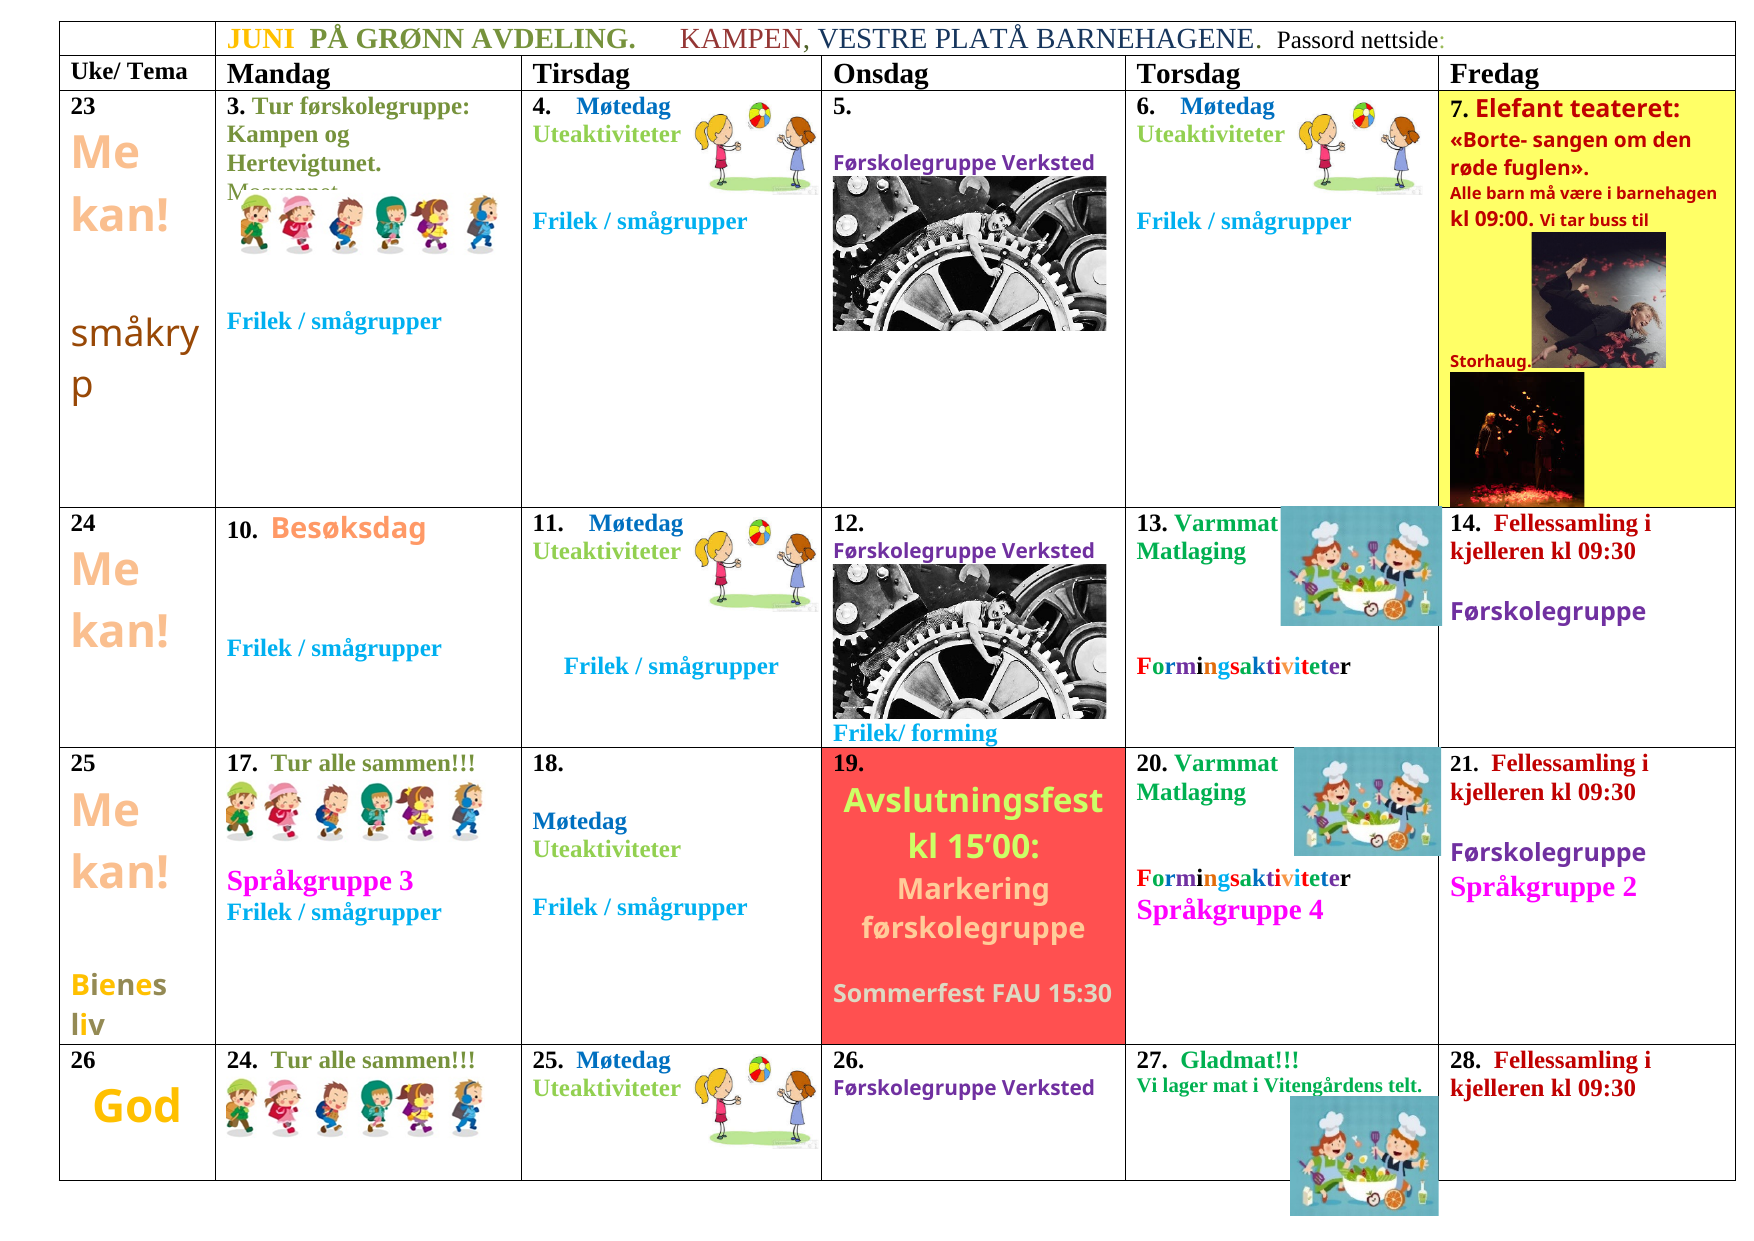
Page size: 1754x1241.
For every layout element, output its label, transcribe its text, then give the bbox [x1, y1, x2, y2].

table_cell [1126, 1045, 1438, 1180]
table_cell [822, 1045, 1125, 1180]
picture [1290, 1096, 1439, 1216]
table_cell 23 Me kan! småkryp [60, 91, 215, 507]
table_cell 24 Me kan! [60, 508, 215, 747]
table_cell 13. Varmmat Matlaging Formingsaktiviteter [1126, 508, 1438, 747]
table_cell 20. Varmmat Matlaging Formingsaktiviteter Språkgruppe 4 [1126, 748, 1438, 1044]
picture [1531, 232, 1666, 368]
picture [693, 91, 819, 195]
table_cell 14. Fellessamling i kjelleren kl 09:30 Førskolegruppe [1439, 508, 1735, 747]
table_cell 3. Tur førskolegruppe: Kampen og Hertevigtunet. Mosvannet. Frilek / smågrupper [216, 91, 521, 507]
picture [693, 508, 819, 612]
picture [240, 190, 500, 256]
picture [693, 1045, 819, 1149]
table_header JUNI PÅ GRØNN AVDELING. KAMPEN, VESTRE PLATÅ BARNEHAGENE. Passord nettside: [216, 22, 1735, 55]
picture [226, 777, 486, 843]
table_cell Tirsdag [522, 56, 821, 90]
table_cell 12. Førskolegruppe Verksted Frilek/ forming [822, 508, 1125, 747]
table_cell 17. Tur alle sammen!!! Språkgruppe 3 Frilek / smågrupper [216, 748, 521, 1044]
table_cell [216, 1045, 521, 1180]
table_cell Fredag [1439, 56, 1735, 90]
table_cell 25 Me kan! Bienes liv [60, 748, 215, 1044]
table_cell Mandag [216, 56, 521, 90]
table_cell 10. Besøksdag Frilek / smågrupper [216, 508, 521, 747]
table_cell 6. Møtedag Uteaktiviteter Frilek / smågrupper [1126, 91, 1438, 507]
picture [832, 176, 1107, 331]
picture [1450, 372, 1585, 507]
picture [1297, 91, 1423, 195]
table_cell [522, 1045, 821, 1180]
table_cell 26 God Sommer !!! [60, 1045, 215, 1180]
table_cell 19. Avslutningsfest kl 15’00: Markering førskolegruppe Sommerfest FAU 15:30 [822, 748, 1125, 1044]
table_cell 21. Fellessamling i kjelleren kl 09:30 Førskolegruppe Språkgruppe 2 [1439, 748, 1735, 1044]
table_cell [1439, 1045, 1735, 1180]
picture [832, 564, 1107, 719]
table_cell 5. Førskolegruppe Verksted [822, 91, 1125, 507]
table_cell 4. Møtedag Uteaktiviteter Frilek / smågrupper [522, 91, 821, 507]
table_cell 7. Elefant teateret: «Borte- sangen om den røde fuglen». Alle barn må være i barnehagen kl 09:00. Vi tar buss til Storhaug. [1439, 91, 1735, 507]
table_cell Uke/ Tema [60, 56, 215, 90]
picture [226, 1073, 486, 1139]
picture [1294, 747, 1442, 856]
table_cell Torsdag [1126, 56, 1438, 90]
table_header [60, 22, 215, 55]
table_cell Onsdag [822, 56, 1125, 90]
table_cell 18. Møtedag Uteaktiviteter Frilek / smågrupper [522, 748, 821, 1044]
picture [1280, 506, 1443, 626]
table_cell 11. Møtedag Uteaktiviteter Frilek / smågrupper [522, 508, 821, 747]
